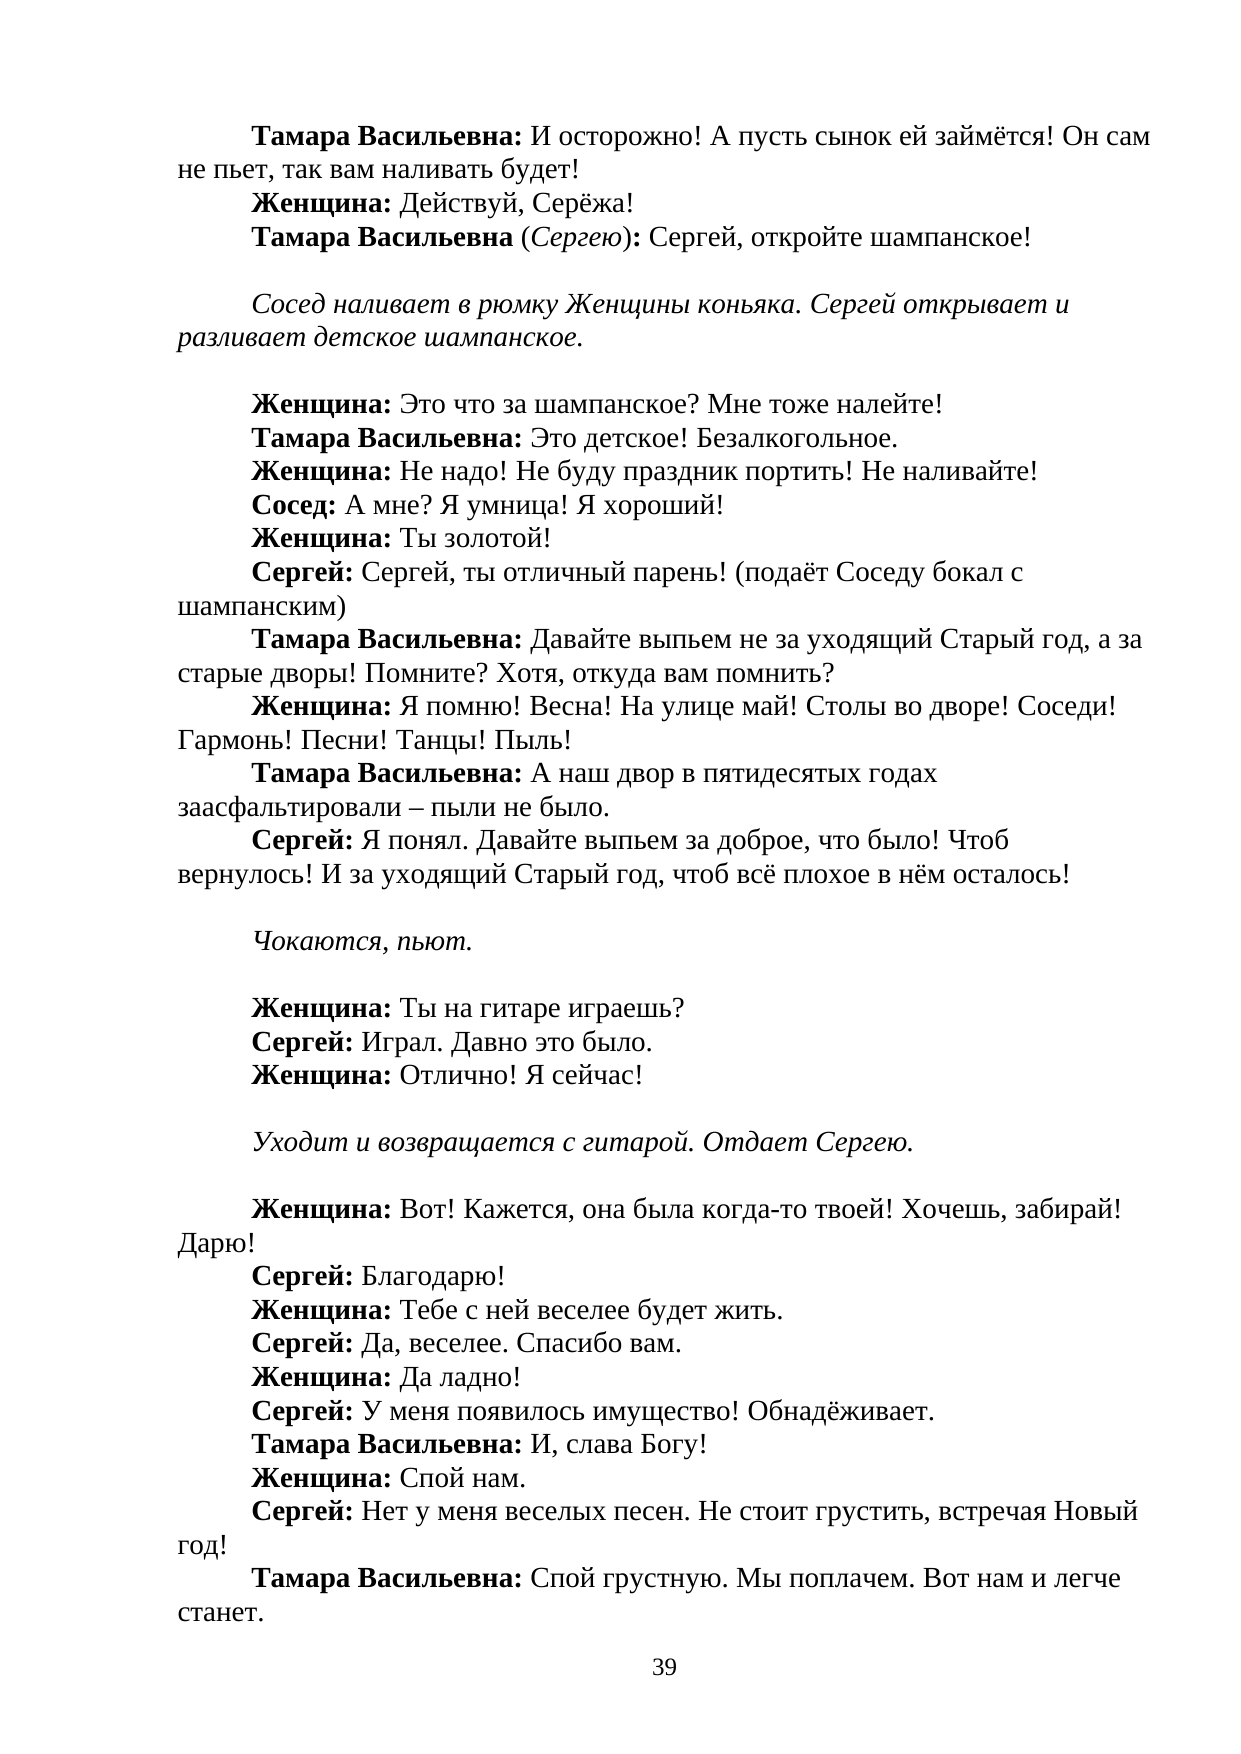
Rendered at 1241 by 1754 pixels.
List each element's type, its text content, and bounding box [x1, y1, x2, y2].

text Сергей: У меня появилось имущество! Обнадёживает. [177, 1393, 1152, 1426]
text Тамара Васильевна: Спой грустную. Мы поплачем. Вот нам и легче станет. [177, 1560, 1152, 1627]
text Женщина: Ты на гитаре играешь? [177, 990, 1152, 1024]
text Тамара Васильевна: И, слава Богу! [177, 1426, 1152, 1460]
text Женщина: Это что за шампанское? Мне тоже налейте! [177, 386, 1152, 420]
text Женщина: Тебе с ней веселее будет жить. [177, 1292, 1152, 1326]
text Сергей: Да, веселее. Спасибо вам. [177, 1326, 1152, 1359]
text Женщина: Ты золотой! [177, 521, 1152, 554]
text Женщина: Действуй, Серёжа! [177, 185, 1152, 219]
text Сергей: Благодарю! [177, 1258, 1152, 1292]
text Сергей: Играл. Давно это было. [177, 1024, 1152, 1057]
text Женщина: Спой нам. [177, 1460, 1152, 1493]
text Женщина: Вот! Кажется, она была когда-то твоей! Хочешь, забирай! Дарю! [177, 1191, 1152, 1258]
text Тамара Васильевна (Сергею): Сергей, откройте шампанское! [177, 219, 1152, 252]
text Уходит и возвращается с гитарой. Отдает Сергею. [177, 1124, 1152, 1158]
text Сергей: Сергей, ты отличный парень! (подаёт Соседу бокал с шампанским) [177, 554, 1152, 621]
text Женщина: Не надо! Не буду праздник портить! Не наливайте! [177, 453, 1152, 487]
text Тамара Васильевна: Это детское! Безалкогольное. [177, 420, 1152, 453]
text Тамара Васильевна: Давайте выпьем не за уходящий Старый год, а за старые дворы! Помните? Хотя, откуда вам помнить? [177, 621, 1152, 688]
text Сергей: Я понял. Давайте выпьем за доброе, что было! Чтоб вернулось! И за уходящий Старый год, чтоб всё плохое в нём осталось! [177, 822, 1152, 889]
text Тамара Васильевна: И осторожно! А пусть сынок ей займётся! Он сам не пьет, так вам наливать будет! [177, 118, 1152, 185]
text Чокаются, пьют. [177, 923, 1152, 957]
text Женщина: Отлично! Я сейчас! [177, 1057, 1152, 1091]
text Сосед наливает в рюмку Женщины коньяка. Сергей открывает и разливает детское шампанское. [177, 286, 1152, 353]
text Сергей: Нет у меня веселых песен. Не стоит грустить, встречая Новый год! [177, 1493, 1152, 1560]
text Тамара Васильевна: А наш двор в пятидесятых годах заасфальтировали – пыли не было. [177, 755, 1152, 822]
text Женщина: Я помню! Весна! На улице май! Столы во дворе! Соседи! Гармонь! Песни! Танцы! Пыль! [177, 688, 1152, 755]
text Сосед: А мне? Я умница! Я хороший! [177, 487, 1152, 521]
text Женщина: Да ладно! [177, 1359, 1152, 1393]
